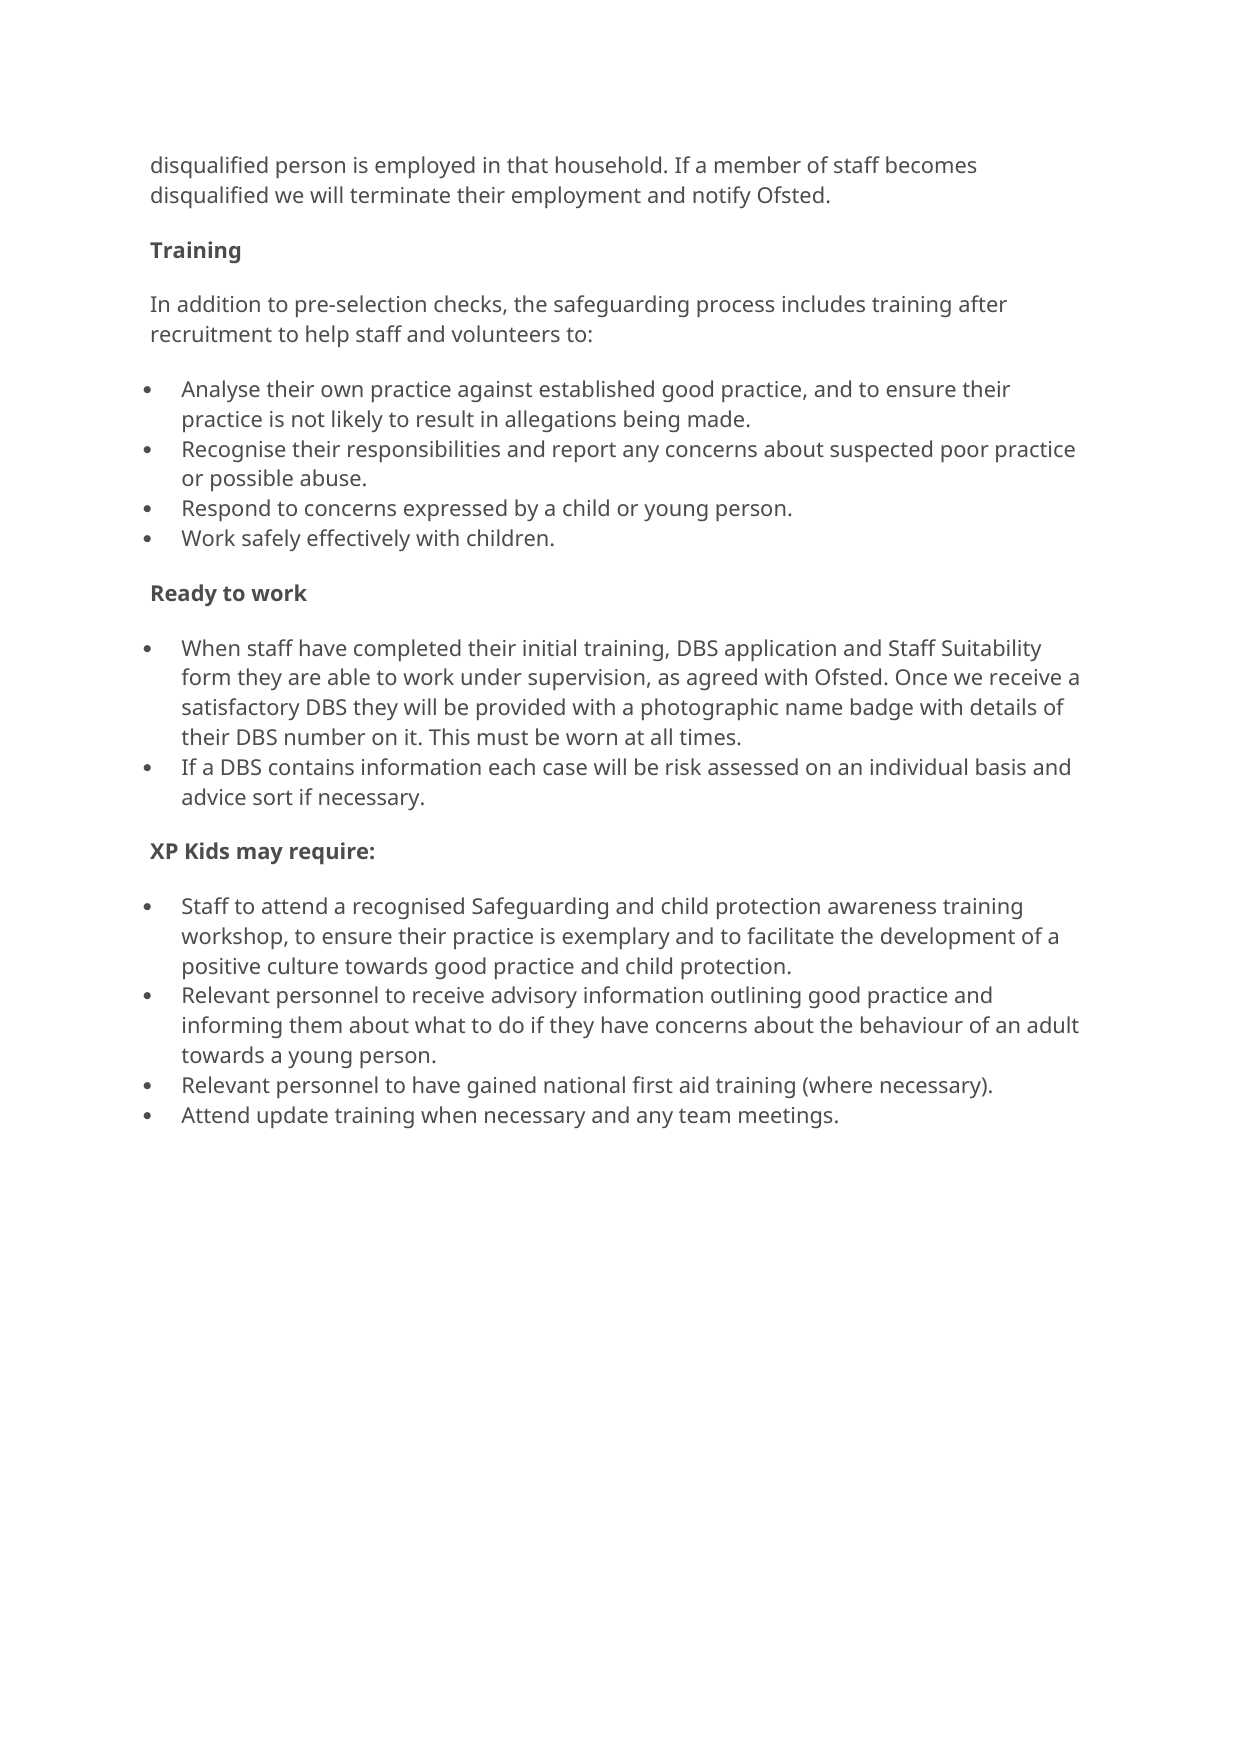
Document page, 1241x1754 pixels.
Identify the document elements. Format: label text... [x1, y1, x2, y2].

text XP Kids may require: [150, 836, 1090, 866]
list Recognise their responsibilities and report any concerns about suspected poor practice or possible abuse. [144, 433, 1090, 493]
list Work safely effectively with children. [144, 523, 1090, 553]
text Ready to work [150, 578, 1090, 607]
list Staff to attend a recognised Safeguarding and child protection awareness training workshop, to ensure their practice is exemplary and to facilitate the development of a positive culture towards good practice and child protection. [144, 891, 1090, 980]
text In addition to pre-selection checks, the safeguarding process includes training after recruitment to help staff and volunteers to: [150, 289, 1090, 349]
list Relevant personnel to receive advisory information outlining good practice and informing them about what to do if they have concerns about the behaviour of an adult towards a young person. [144, 980, 1090, 1070]
list Analyse their own practice against established good practice, and to ensure their practice is not likely to result in allegations being made. [144, 374, 1090, 433]
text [150, 150, 1090, 209]
list Attend update training when necessary and any team meetings. [144, 1099, 1090, 1129]
list Relevant personnel to have gained national first aid training (where necessary). [144, 1070, 1090, 1099]
text Training [150, 234, 1090, 264]
list Respond to concerns expressed by a child or young person. [144, 493, 1090, 523]
list When staff have completed their initial training, DBS application and Staff Suitability form they are able to work under supervision, as agreed with Ofsted. Once we receive a satisfactory DBS they will be provided with a photographic name badge with details of their DBS number on it. This must be worn at all times. [144, 632, 1090, 752]
list If a DBS contains information each case will be risk assessed on an individual basis and advice sort if necessary. [144, 752, 1090, 811]
